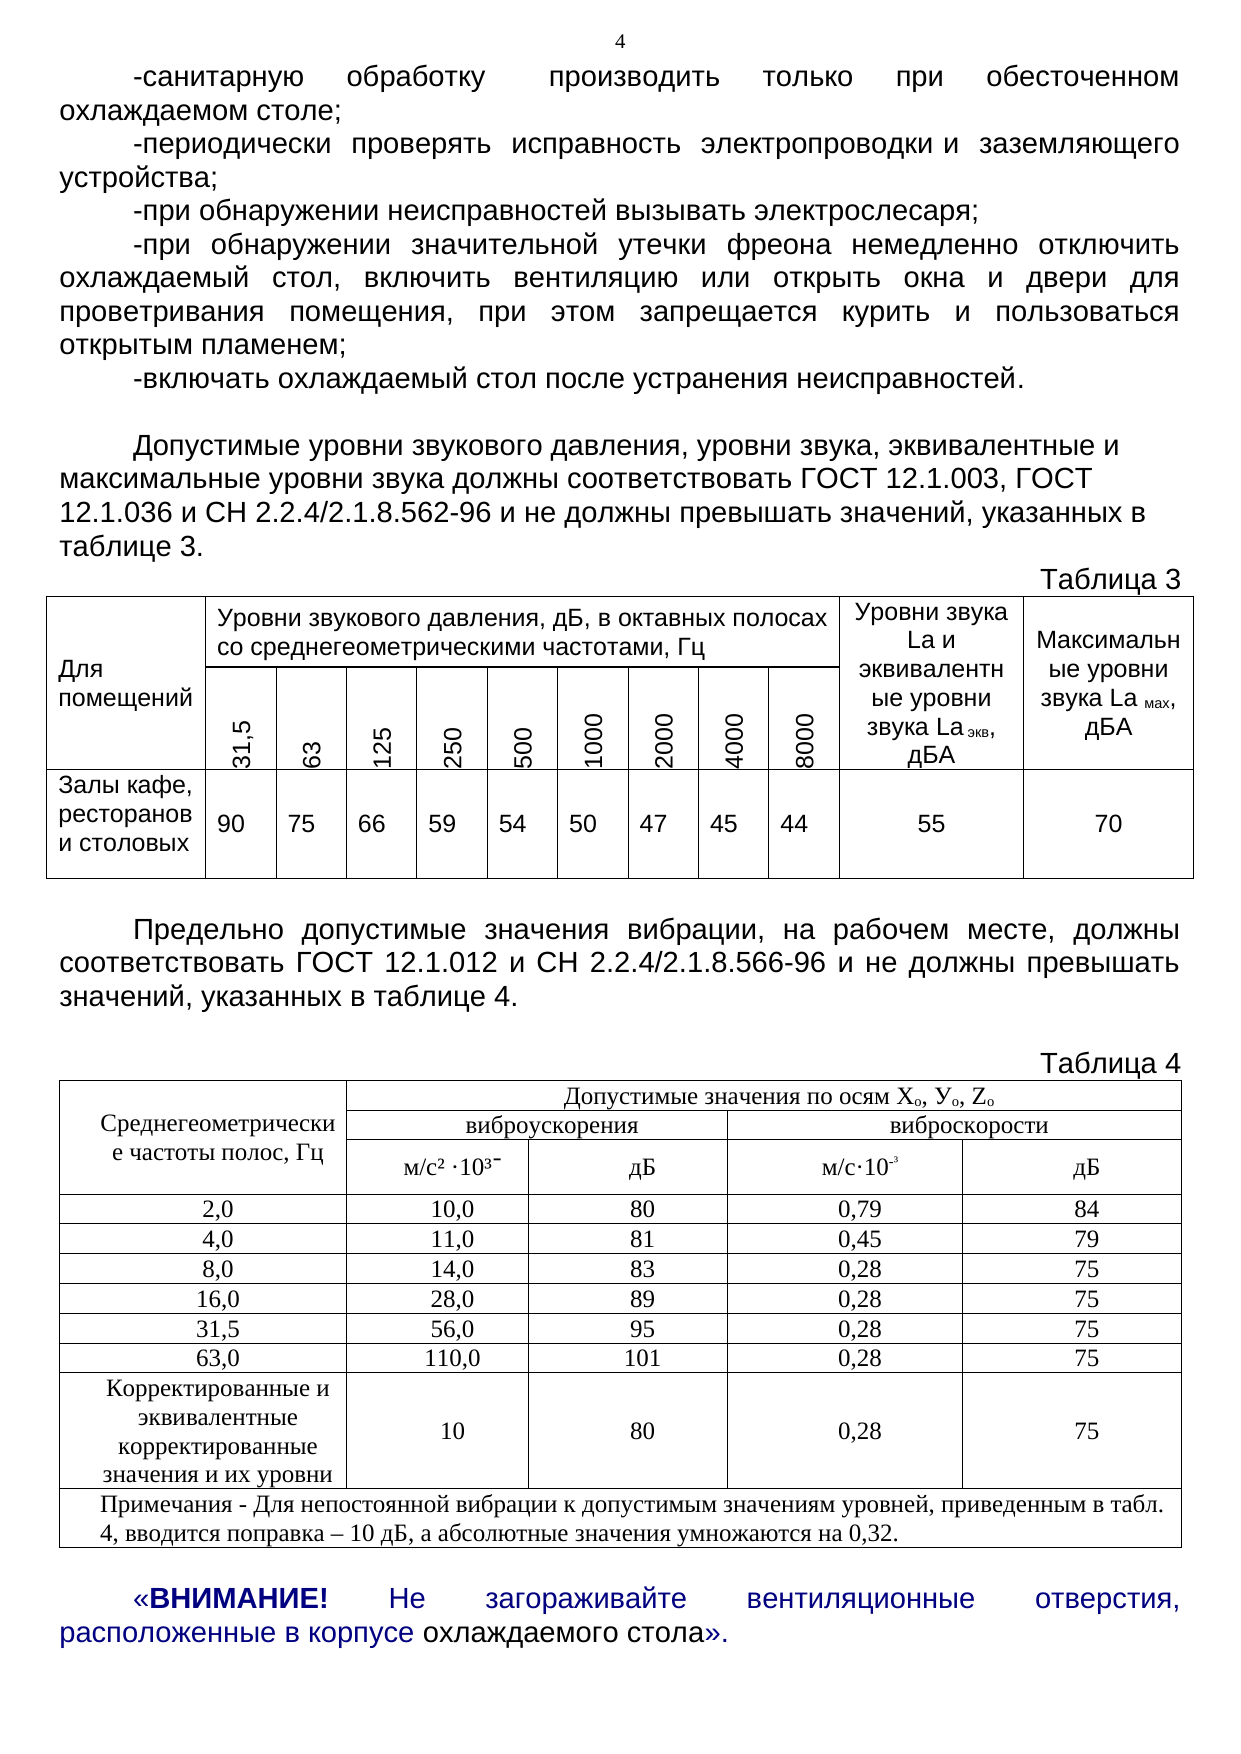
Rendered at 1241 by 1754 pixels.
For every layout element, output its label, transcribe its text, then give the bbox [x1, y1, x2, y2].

table_cell 8000 [769, 668, 839, 769]
table_cell 56,0 [347, 1314, 528, 1342]
table_cell 79 [963, 1224, 1181, 1253]
table_header Среднегеометрические частоты полос, Гц [60, 1081, 346, 1193]
table_cell 89 [529, 1284, 727, 1313]
table_cell 90 [206, 770, 276, 877]
text -при обнаружении значительной утечки фреона немедленно отключить охлаждаемый стол, включить вентиляцию или открыть окна и двери для проветривания помещения, при этом запрещается курить и пользоваться открытым пламенем; [59, 227, 1181, 361]
table_cell 54 [488, 770, 557, 877]
table_cell дБ [529, 1140, 727, 1193]
text -санитарную обработку производить только при обесточенном охлаждаемом столе; [59, 59, 1181, 126]
table_cell 4000 [699, 668, 768, 769]
table_cell 8,0 [60, 1254, 346, 1283]
table_cell дБ [963, 1140, 1181, 1193]
table_cell 10 [347, 1373, 528, 1488]
table_cell 4,0 [60, 1224, 346, 1253]
table_cell виброскорости [728, 1111, 1181, 1139]
table_cell м/с² ·10־³ [347, 1140, 528, 1193]
table_cell 45 [699, 770, 768, 877]
table_cell 44 [769, 770, 839, 877]
table_header Уровни звукового давления, дБ, в октавных полосах со среднегеометрическими частотами, Гц [206, 597, 839, 666]
table_cell 66 [347, 770, 416, 877]
table_cell 101 [529, 1344, 727, 1372]
text Таблица 4 [59, 1046, 1181, 1080]
table_cell 31,5 [60, 1314, 346, 1342]
table_cell 110,0 [347, 1344, 528, 1372]
table_cell 14,0 [347, 1254, 528, 1283]
table_cell 50 [558, 770, 628, 877]
table_cell 80 [529, 1373, 727, 1488]
text Допустимые уровни звукового давления, уровни звука, эквивалентные и максимальные уровни звука должны соответствовать ГОСТ 12.1.003, ГОСТ 12.1.036 и СН 2.2.4/2.1.8.562-96 и не должны превышать значений, указанных в таблице 3. [59, 428, 1181, 562]
table_cell 84 [963, 1195, 1181, 1223]
table_cell 125 [347, 668, 416, 769]
text -периодически проверять исправность электропроводки и заземляющего устройства; [59, 126, 1181, 193]
table_cell 0,28 [728, 1254, 962, 1283]
table_header Для помещений [47, 597, 205, 769]
table_cell 31,5 [206, 668, 276, 769]
table_cell 28,0 [347, 1284, 528, 1313]
table_cell 83 [529, 1254, 727, 1283]
table_cell Залы кафе, ресторанов и столовых [47, 770, 205, 877]
table_cell 75 [963, 1314, 1181, 1342]
table_cell 16,0 [60, 1284, 346, 1313]
table_cell 0,28 [728, 1344, 962, 1372]
table_header Уровни звука La и эквивалентные уровни звука La экв, дБА [840, 597, 1023, 769]
text «ВНИМАНИЕ! Не загораживайте вентиляционные отверстия, расположенные в корпусе охлаждаемого стола». [59, 1581, 1181, 1648]
table_cell 0,45 [728, 1224, 962, 1253]
table_header Допустимые значения по осям Xo, Уо, Zо [347, 1081, 1181, 1109]
text -включать охлаждаемый стол после устранения неисправностей. [59, 361, 1181, 394]
table_cell 59 [417, 770, 487, 877]
table_cell м/с·10-³ [728, 1140, 962, 1193]
table_cell 0,28 [728, 1314, 962, 1342]
table_cell 75 [963, 1344, 1181, 1372]
table_cell 80 [529, 1195, 727, 1223]
table_cell 70 [1024, 770, 1193, 877]
table_cell 11,0 [347, 1224, 528, 1253]
table_cell 250 [417, 668, 487, 769]
table_cell Корректированные и эквивалентные корректированные значения и их уровни [60, 1373, 346, 1488]
table_cell 81 [529, 1224, 727, 1253]
table_cell 95 [529, 1314, 727, 1342]
table_cell 55 [840, 770, 1023, 877]
text Таблица 3 [59, 562, 1181, 596]
table_cell 75 [963, 1254, 1181, 1283]
table_cell 75 [963, 1284, 1181, 1313]
text -при обнаружении неисправностей вызывать электрослесаря; [59, 193, 1181, 227]
table_header Максимальные уровни звука La мах, дБА [1024, 597, 1193, 769]
table_cell 0,28 [728, 1284, 962, 1313]
table_cell 0,28 [728, 1373, 962, 1488]
table_cell 63,0 [60, 1344, 346, 1372]
table_cell Примечания - Для непостоянной вибрации к допустимым значениям уровней, приведенным в табл. 4, вводится поправка – 10 дБ, а абсолютные значения умножаются на 0,32. [60, 1489, 1181, 1547]
table_cell 75 [277, 770, 346, 877]
table_cell 63 [277, 668, 346, 769]
table_cell 500 [488, 668, 557, 769]
table_cell 10,0 [347, 1195, 528, 1223]
table_cell 2000 [629, 668, 698, 769]
table_cell 47 [629, 770, 698, 877]
table_cell 2,0 [60, 1195, 346, 1223]
table_cell 75 [963, 1373, 1181, 1488]
table_cell 0,79 [728, 1195, 962, 1223]
table_cell 1000 [558, 668, 628, 769]
table_cell виброускорения [347, 1111, 727, 1139]
text Предельно допустимые значения вибрации, на рабочем месте, должны соответствовать ГОСТ 12.1.012 и СН 2.2.4/2.1.8.566-96 и не должны превышать значений, указанных в таблице 4. [59, 912, 1181, 1013]
